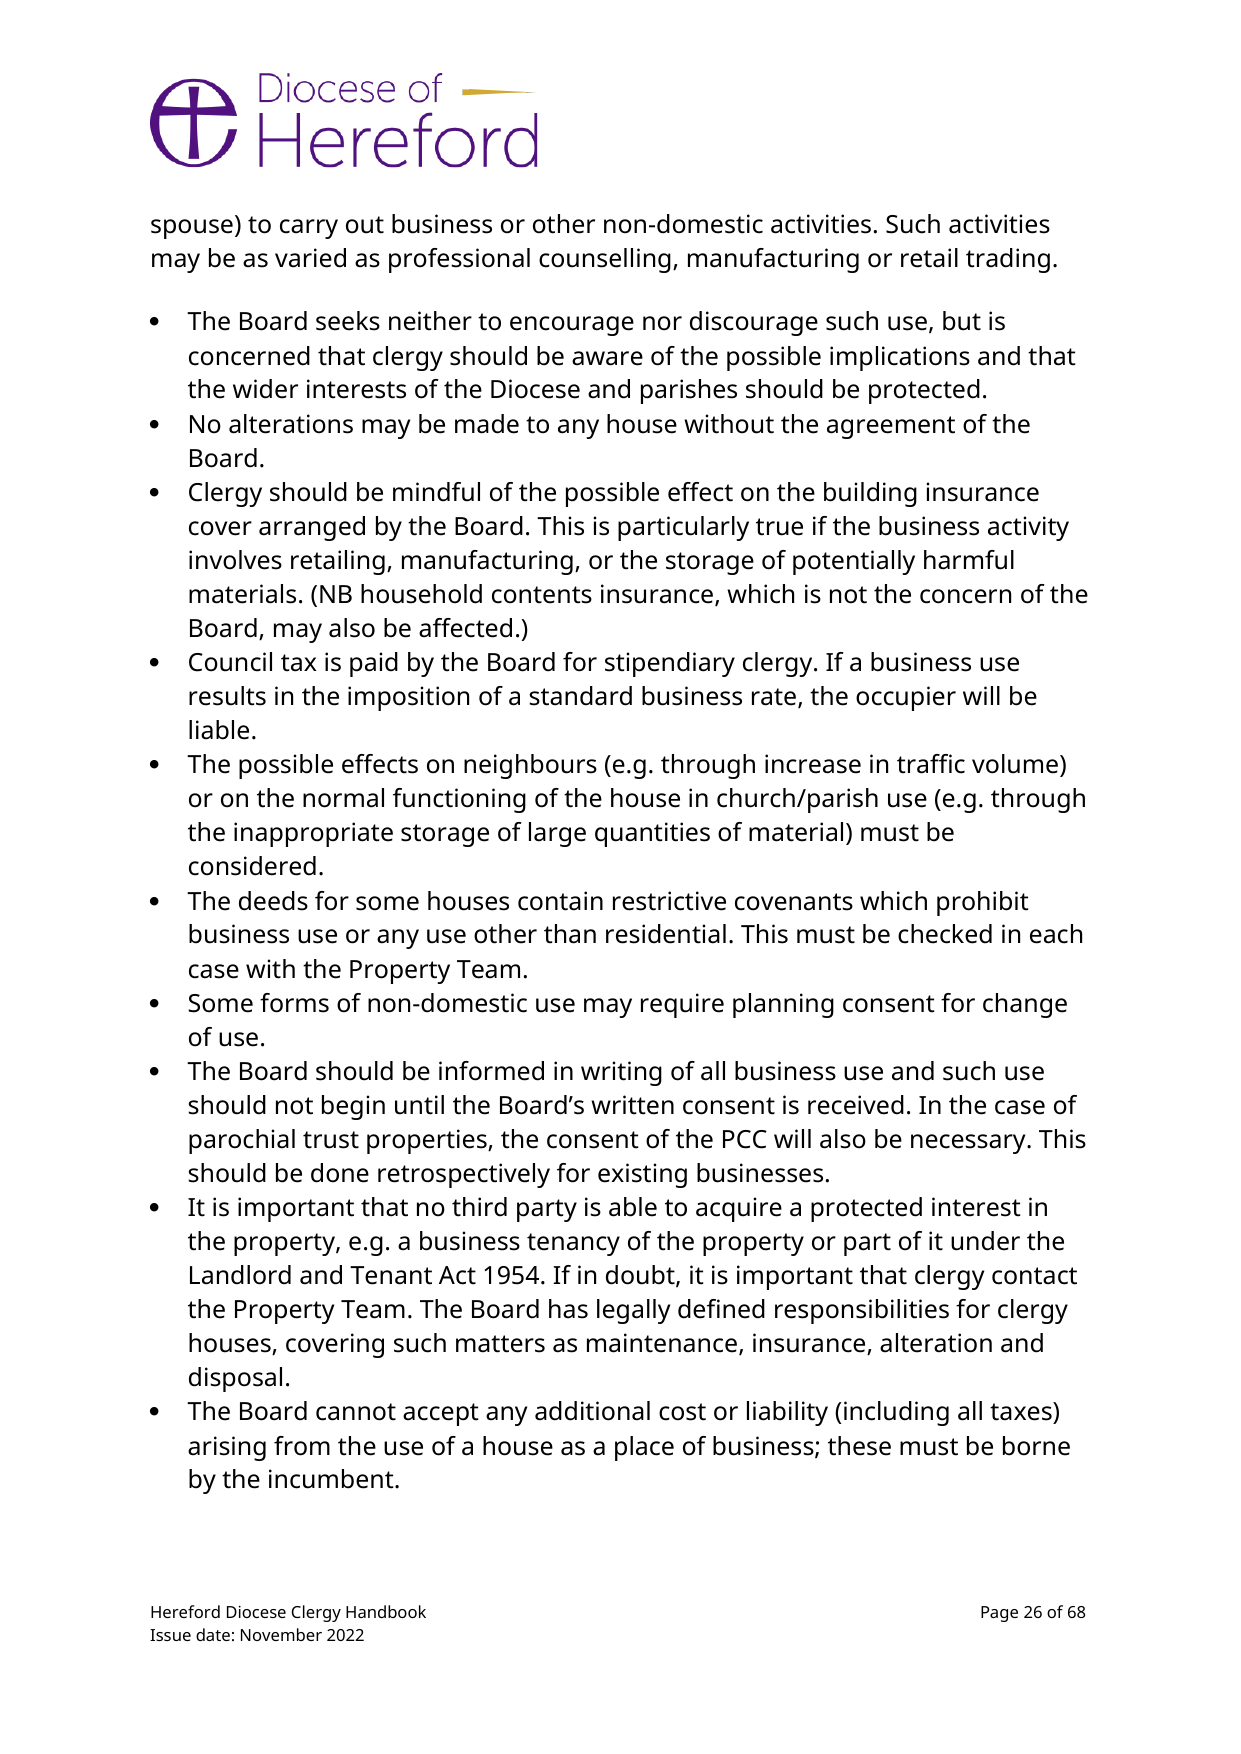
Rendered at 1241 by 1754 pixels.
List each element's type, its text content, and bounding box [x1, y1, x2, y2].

list The Board should be informed in writing of all business use and such use should not begin until the Board’s written consent is received. In the case of parochial trust properties, the consent of the PCC will also be necessary. This should be done retrospectively for existing businesses. [150, 1053, 1090, 1190]
list The Board cannot accept any additional cost or liability (including all taxes) arising from the use of a house as a place of business; these must be borne by the incumbent. [150, 1394, 1090, 1496]
list No alterations may be made to any house without the agreement of the Board. [150, 406, 1090, 474]
list Council tax is paid by the Board for stipendiary clergy. If a business use results in the imposition of a standard business rate, the occupier will be liable. [150, 645, 1090, 747]
list Clergy should be mindful of the possible effect on the building insurance cover arranged by the Board. This is particularly true if the business activity involves retailing, manufacturing, or the storage of potentially harmful materials. (NB household contents insurance, which is not the concern of the Board, may also be affected.) [150, 474, 1090, 645]
list It is important that no third party is able to acquire a protected interest in the property, e.g. a business tenancy of the property or part of it under the Landlord and Tenant Act 1954. If in doubt, it is important that clergy contact the Property Team. The Board has legally defined responsibilities for clergy houses, covering such matters as maintenance, insurance, alteration and disposal. [150, 1190, 1090, 1394]
list The Board seeks neither to encourage nor discourage such use, but is concerned that clergy should be aware of the possible implications and that the wider interests of the Diocese and parishes should be protected. [150, 304, 1090, 406]
list The deeds for some houses contain restrictive covenants which prohibit business use or any use other than residential. This must be checked in each case with the Property Team. [150, 883, 1090, 985]
picture [150, 73, 538, 168]
list Some forms of non-domestic use may require planning consent for change of use. [150, 985, 1090, 1053]
list The possible effects on neighbours (e.g. through increase in traffic volume) or on the normal functioning of the house in church/parish use (e.g. through the inappropriate storage of large quantities of material) must be considered. [150, 747, 1090, 883]
